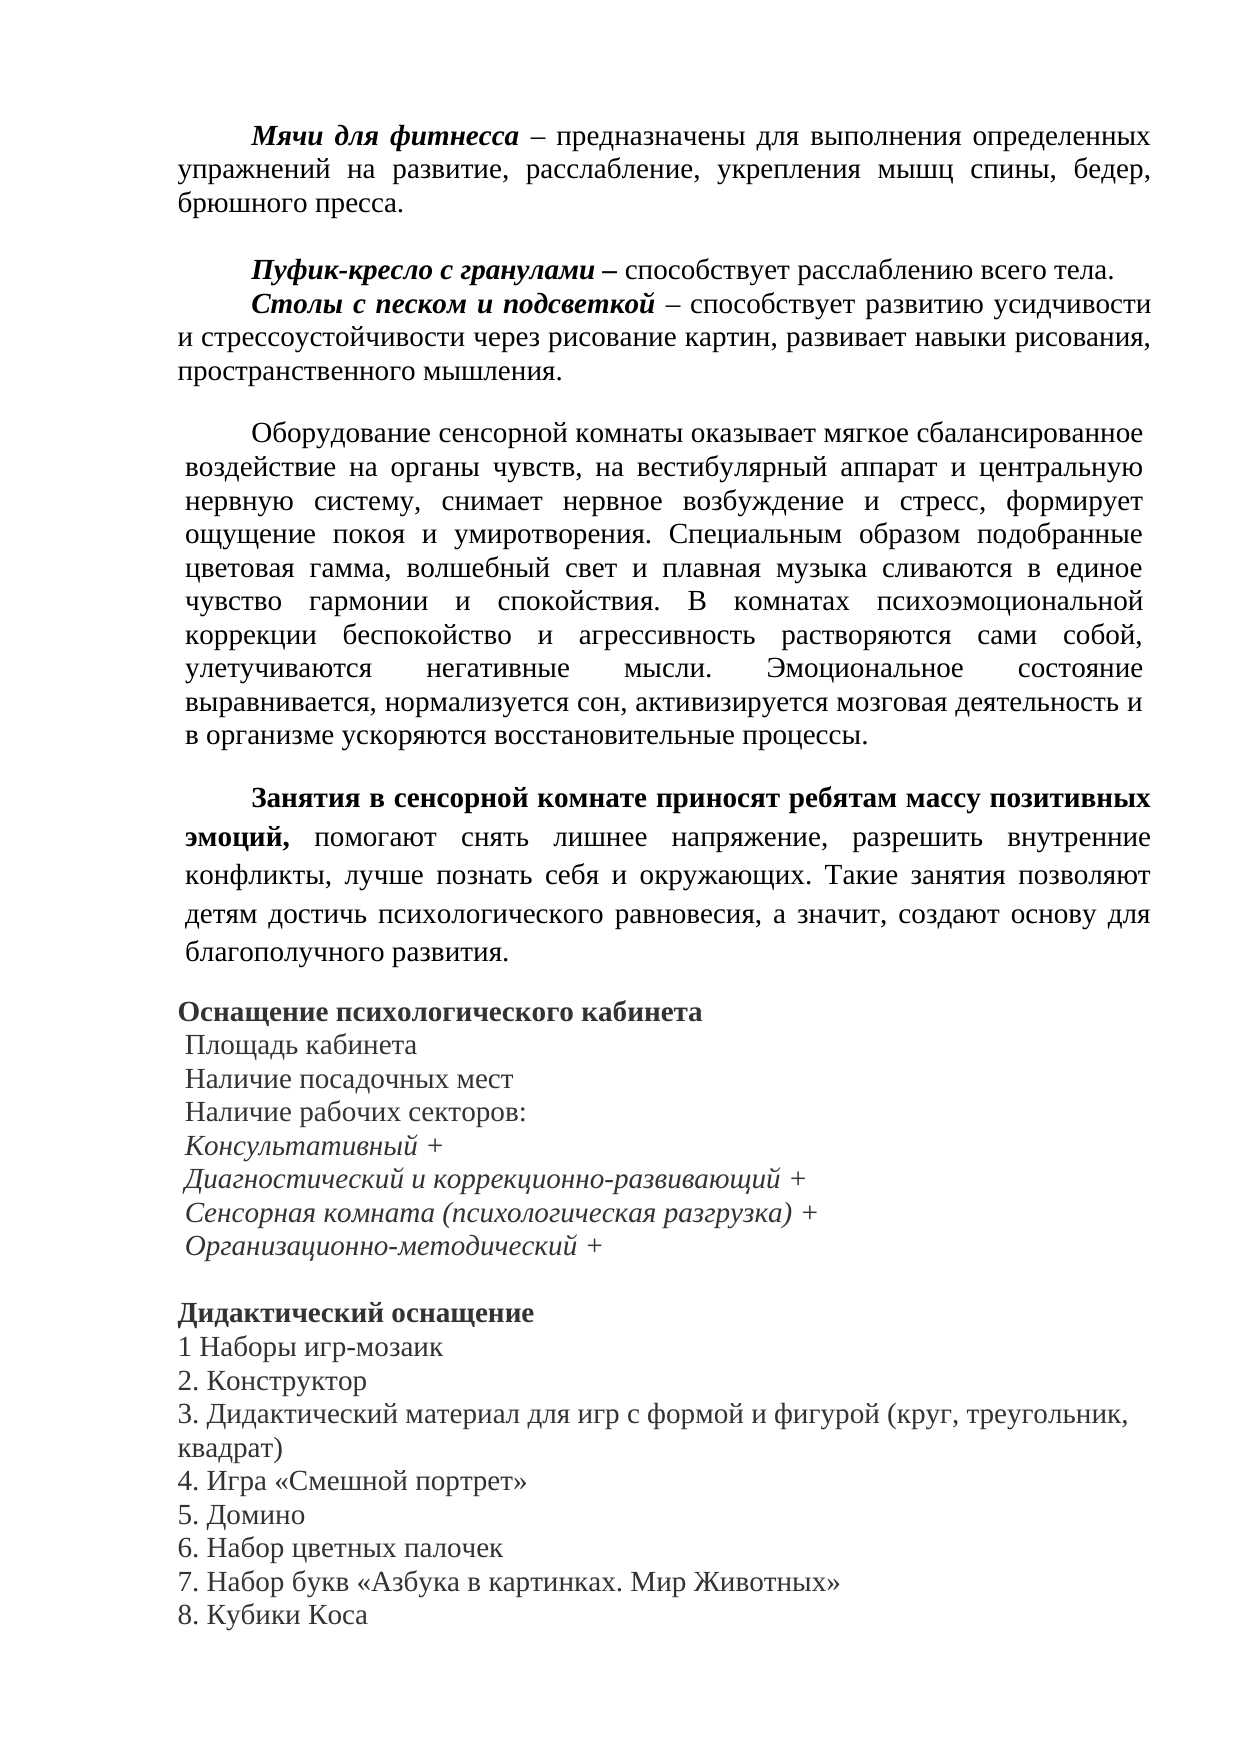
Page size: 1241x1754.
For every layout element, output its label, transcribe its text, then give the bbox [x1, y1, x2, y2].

text Сенсорная комната (психологическая разгрузка) + [177, 1195, 1152, 1228]
text Оснащение психологического кабинета [177, 994, 1152, 1027]
text Диагностический и коррекционно-развивающий + [177, 1161, 1152, 1195]
text Наличие рабочих секторов: [177, 1094, 1152, 1128]
text Пуфик-кресло с гранулами – способствует расслаблению всего тела. [177, 252, 1152, 286]
text 3. Дидактический материал для игр с формой и фигурой (круг, треугольник, квадрат) [177, 1396, 1152, 1463]
text 2. Конструктор [177, 1363, 1152, 1396]
text 5. Домино [177, 1497, 1152, 1530]
text Столы с песком и подсветкой – способствует развитию усидчивости и стрессоустойчивости через рисование картин, развивает навыки рисования, пространственного мышления. [177, 286, 1152, 386]
text Площадь кабинета [177, 1027, 1152, 1061]
text Наличие посадочных мест [177, 1061, 1152, 1094]
text 6. Набор цветных палочек [177, 1530, 1152, 1564]
text Дидактический оснащение [177, 1296, 1152, 1329]
text Занятия в сенсорной комнате приносят ребятам массу позитивных эмоций, помогают снять лишнее напряжение, разрешить внутренние конфликты, лучше познать себя и окружающих. Такие занятия позволяют детям достичь психологического равновесия, а значит, создают основу для благополучного развития. [185, 780, 1152, 968]
text Организационно-методический + [177, 1228, 1152, 1262]
text Оборудование сенсорной комнаты оказывает мягкое сбалансированное воздействие на органы чувств, на вестибулярный аппарат и центральную нервную систему, снимает нервное возбуждение и стресс, формирует ощущение покоя и умиротворения. Специальным образом подобранные цветовая гамма, волшебный свет и плавная музыка сливаются в единое чувство гармонии и спокойствия. В комнатах психоэмоциональной коррекции беспокойство и агрессивность растворяются сами собой, улетучиваются негативные мысли. Эмоциональное состояние выравнивается, нормализуется сон, активизируется мозговая деятельность и в организме ускоряются восстановительные процессы. [185, 416, 1144, 751]
text Консультативный + [177, 1128, 1152, 1161]
text 1 Наборы игр-мозаик [177, 1329, 1152, 1363]
text 4. Игра «Смешной портрет» [177, 1463, 1152, 1497]
text 7. Набор букв «Азбука в картинках. Мир Животных» [177, 1564, 1152, 1597]
text 8. Кубики Коса [177, 1597, 1152, 1631]
text Мячи для фитнесса – предназначены для выполнения определенных упражнений на развитие, расслабление, укрепления мышц спины, бедер, брюшного пресса. [177, 118, 1152, 219]
